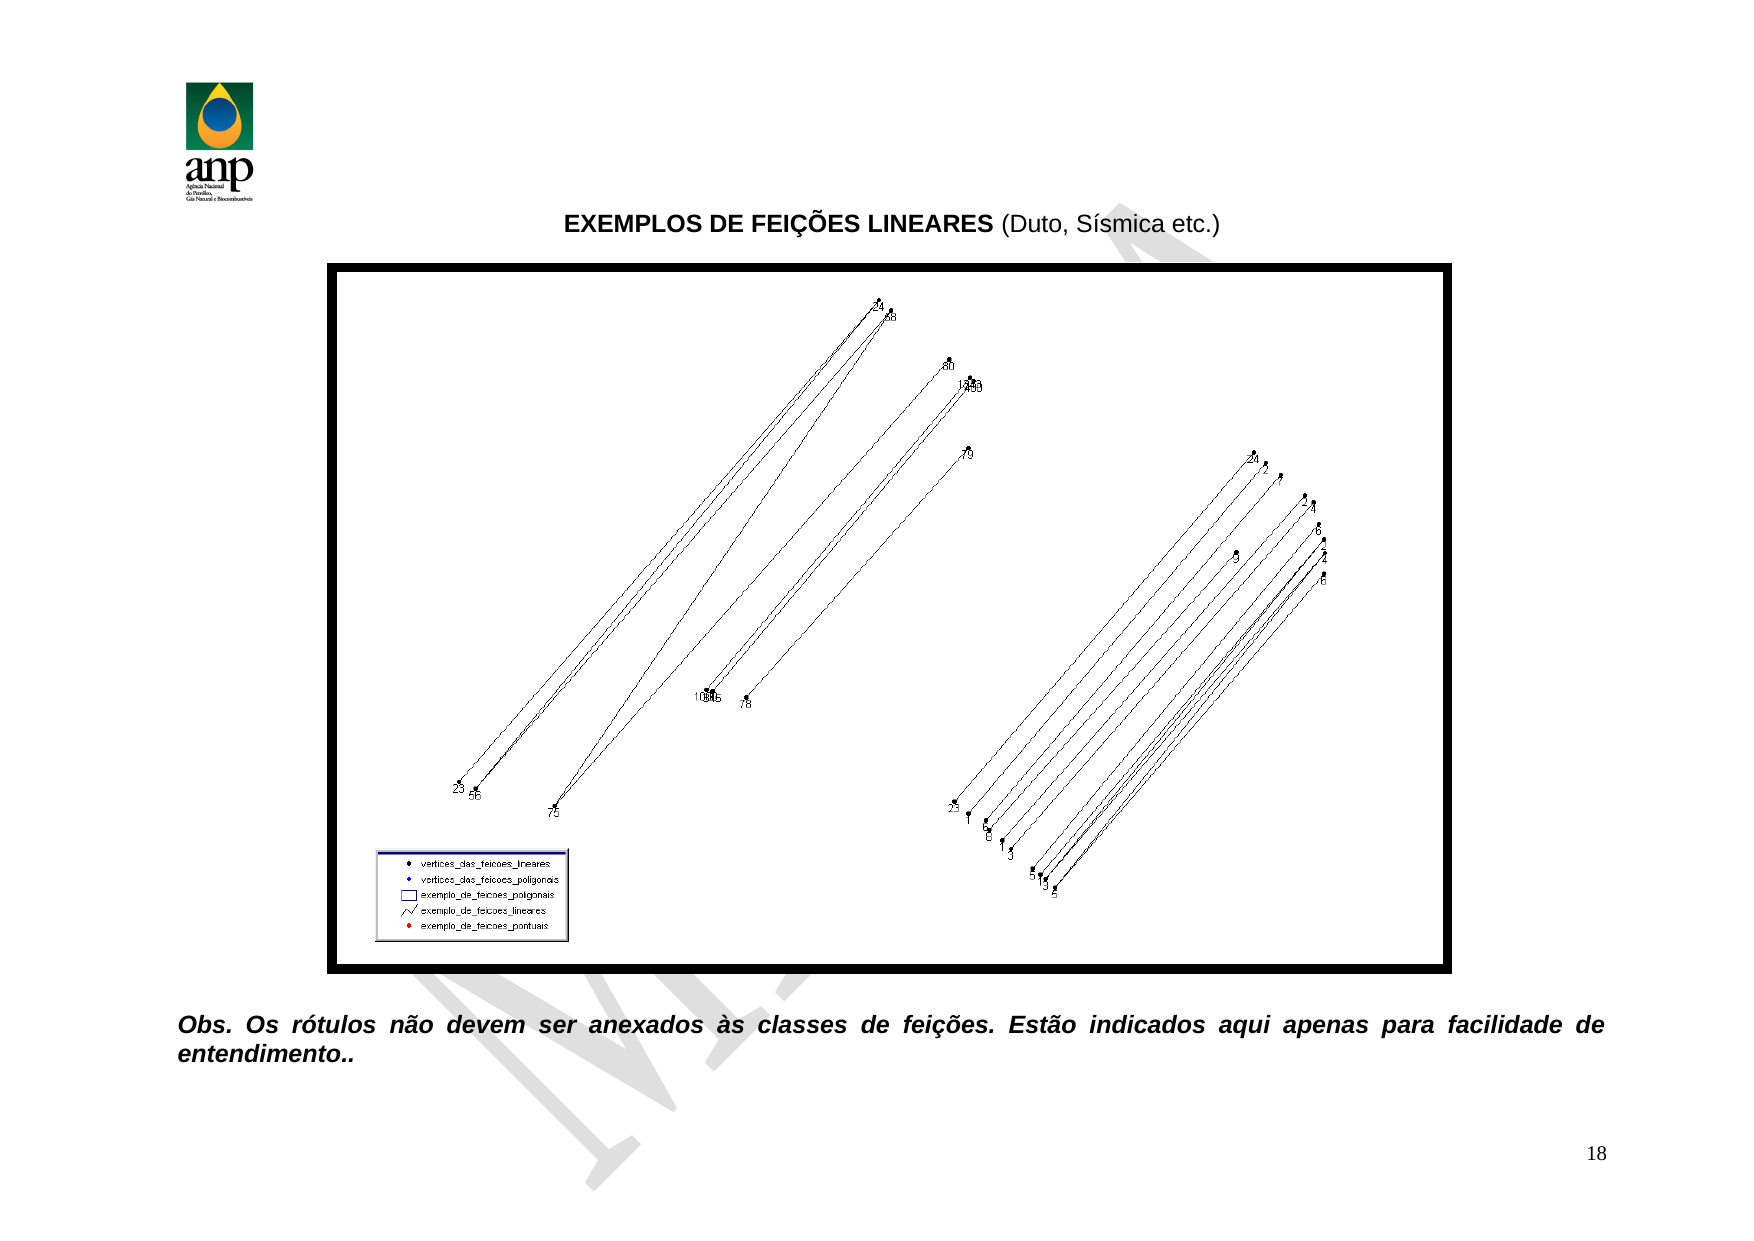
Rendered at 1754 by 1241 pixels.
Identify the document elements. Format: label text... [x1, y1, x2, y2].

picture [337, 272, 1443, 964]
picture [177, 75, 262, 210]
text EXEMPLOS DE FEIÇÕES LINEARES (Duto, Sísmica etc.) [177, 209, 1607, 238]
text Obs. Os rótulos não devem ser anexados às classes de feições. Estão indicados aqui apenas para facilidade de entendimento.. [177, 1010, 1607, 1068]
